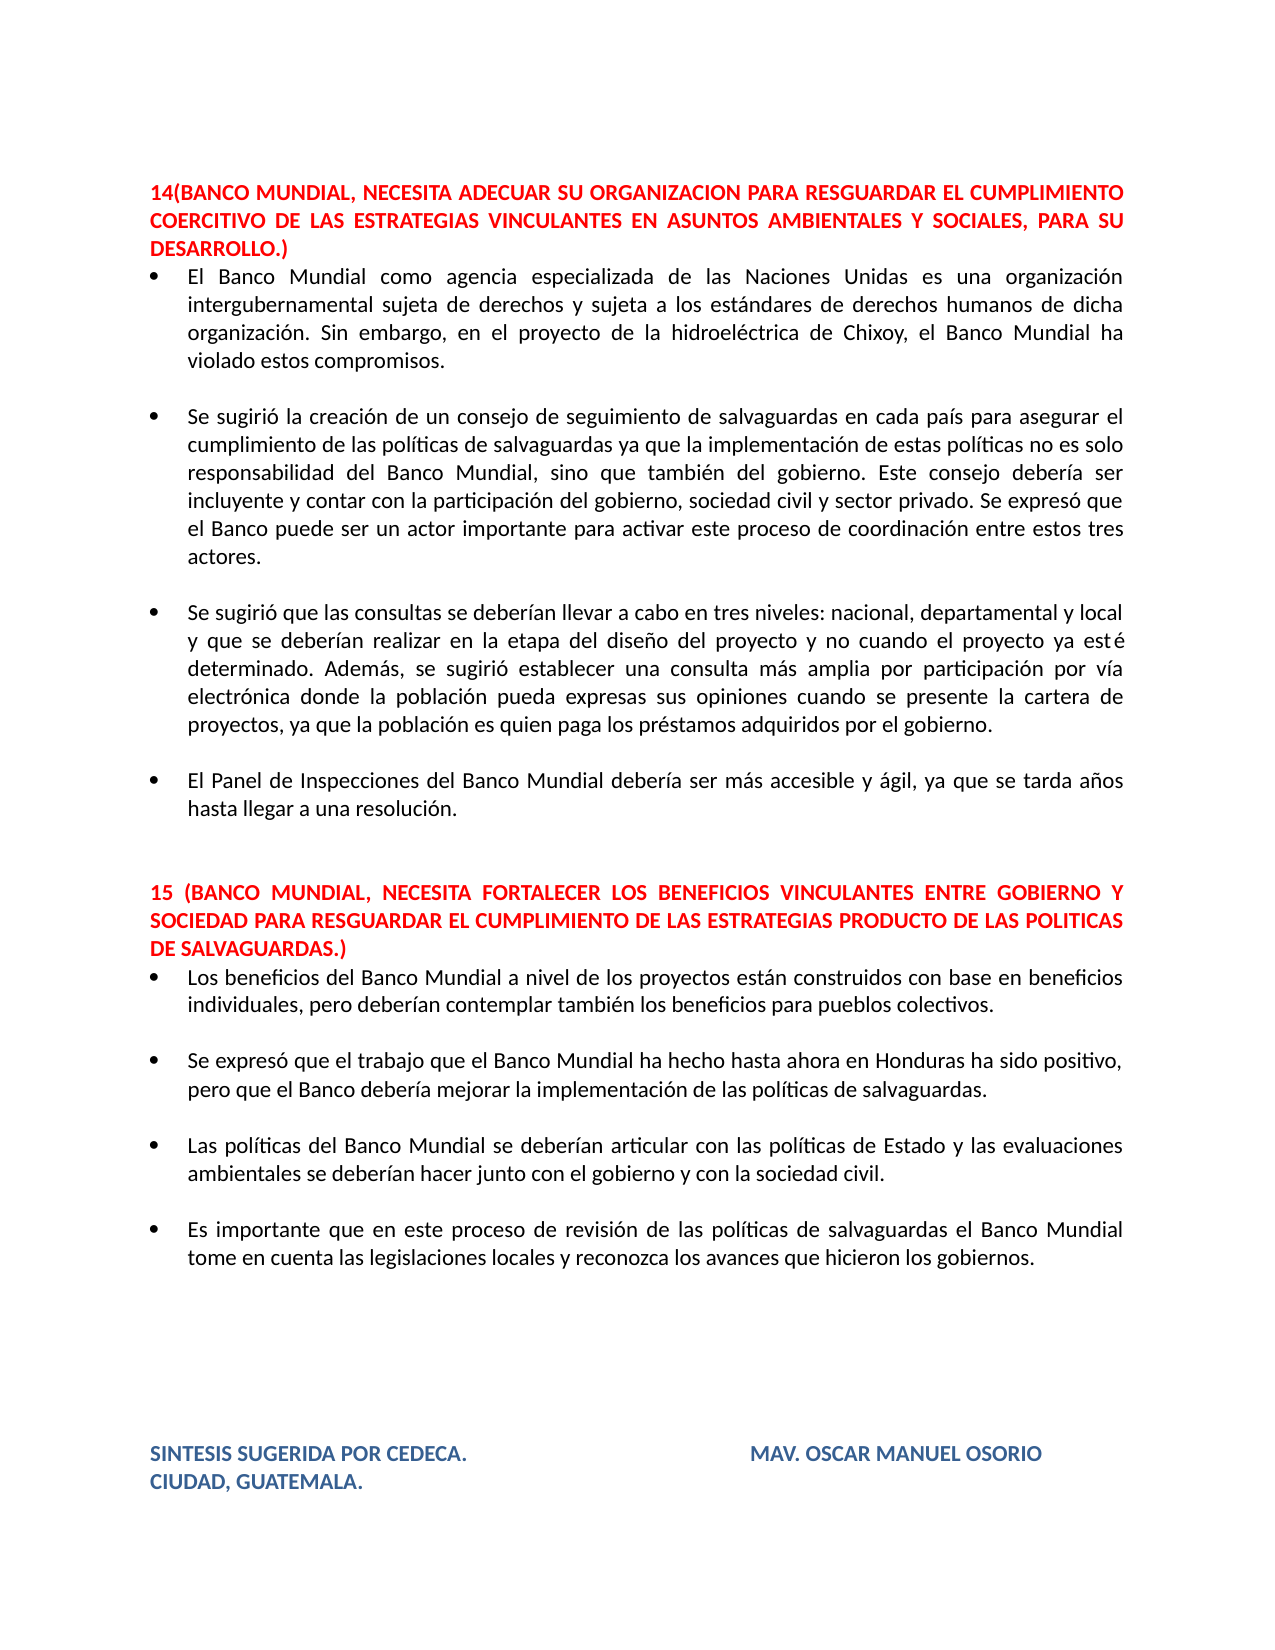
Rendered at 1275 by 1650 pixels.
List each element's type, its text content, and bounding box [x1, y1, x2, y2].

list El Panel de Inspecciones del Banco Mundial debería ser más accesible y ágil, ya que se tarda años hasta llegar a una resolución. [150, 766, 1125, 822]
list Es importante que en este proceso de revisión de las políticas de salvaguardas el Banco Mundial tome en cuenta las legislaciones locales y reconozca los avances que hicieron los gobiernos. [150, 1215, 1125, 1271]
text CIUDAD, GUATEMALA. [150, 1467, 1125, 1495]
text 14(BANCO MUNDIAL, NECESITA ADECUAR SU ORGANIZACION PARA RESGUARDAR EL CUMPLIMIENTO COERCITIVO DE LAS ESTRATEGIAS VINCULANTES EN ASUNTOS AMBIENTALES Y SOCIALES, PARA SU DESARROLLO.) [150, 178, 1125, 262]
list Se sugirió que las consultas se deberían llevar a cabo en tres niveles: nacional, departamental y local y que se deberían realizar en la etapa del diseño del proyecto y no cuando el proyecto ya esté determinado. Además, se sugirió establecer una consulta más amplia por participación por vía electrónica donde la población pueda expresas sus opiniones cuando se presente la cartera de proyectos, ya que la población es quien paga los préstamos adquiridos por el gobierno. [150, 598, 1125, 738]
list Los beneficios del Banco Mundial a nivel de los proyectos están construidos con base en beneficios individuales, pero deberían contemplar también los beneficios para pueblos colectivos. [150, 963, 1125, 1019]
list El Banco Mundial como agencia especializada de las Naciones Unidas es una organización intergubernamental sujeta de derechos y sujeta a los estándares de derechos humanos de dicha organización. Sin embargo, en el proyecto de la hidroeléctrica de Chixoy, el Banco Mundial ha violado estos compromisos. [150, 262, 1125, 374]
list Se sugirió la creación de un consejo de seguimiento de salvaguardas en cada país para asegurar el cumplimiento de las políticas de salvaguardas ya que la implementación de estas políticas no es solo responsabilidad del Banco Mundial, sino que también del gobierno. Este consejo debería ser incluyente y contar con la participación del gobierno, sociedad civil y sector privado. Se expresó que el Banco puede ser un actor importante para activar este proceso de coordinación entre estos tres actores. [150, 402, 1125, 570]
text 15 (BANCO MUNDIAL, NECESITA FORTALECER LOS BENEFICIOS VINCULANTES ENTRE GOBIERNO Y SOCIEDAD PARA RESGUARDAR EL CUMPLIMIENTO DE LAS ESTRATEGIAS PRODUCTO DE LAS POLITICAS DE SALVAGUARDAS.) [150, 878, 1125, 963]
list Las políticas del Banco Mundial se deberían articular con las políticas de Estado y las evaluaciones ambientales se deberían hacer junto con el gobierno y con la sociedad civil. [150, 1131, 1125, 1187]
list Se expresó que el trabajo que el Banco Mundial ha hecho hasta ahora en Honduras ha sido positivo, pero que el Banco debería mejorar la implementación de las políticas de salvaguardas. [150, 1047, 1125, 1103]
text SINTESIS SUGERIDA POR CEDECA. MAV. OSCAR MANUEL OSORIO [150, 1439, 1125, 1467]
